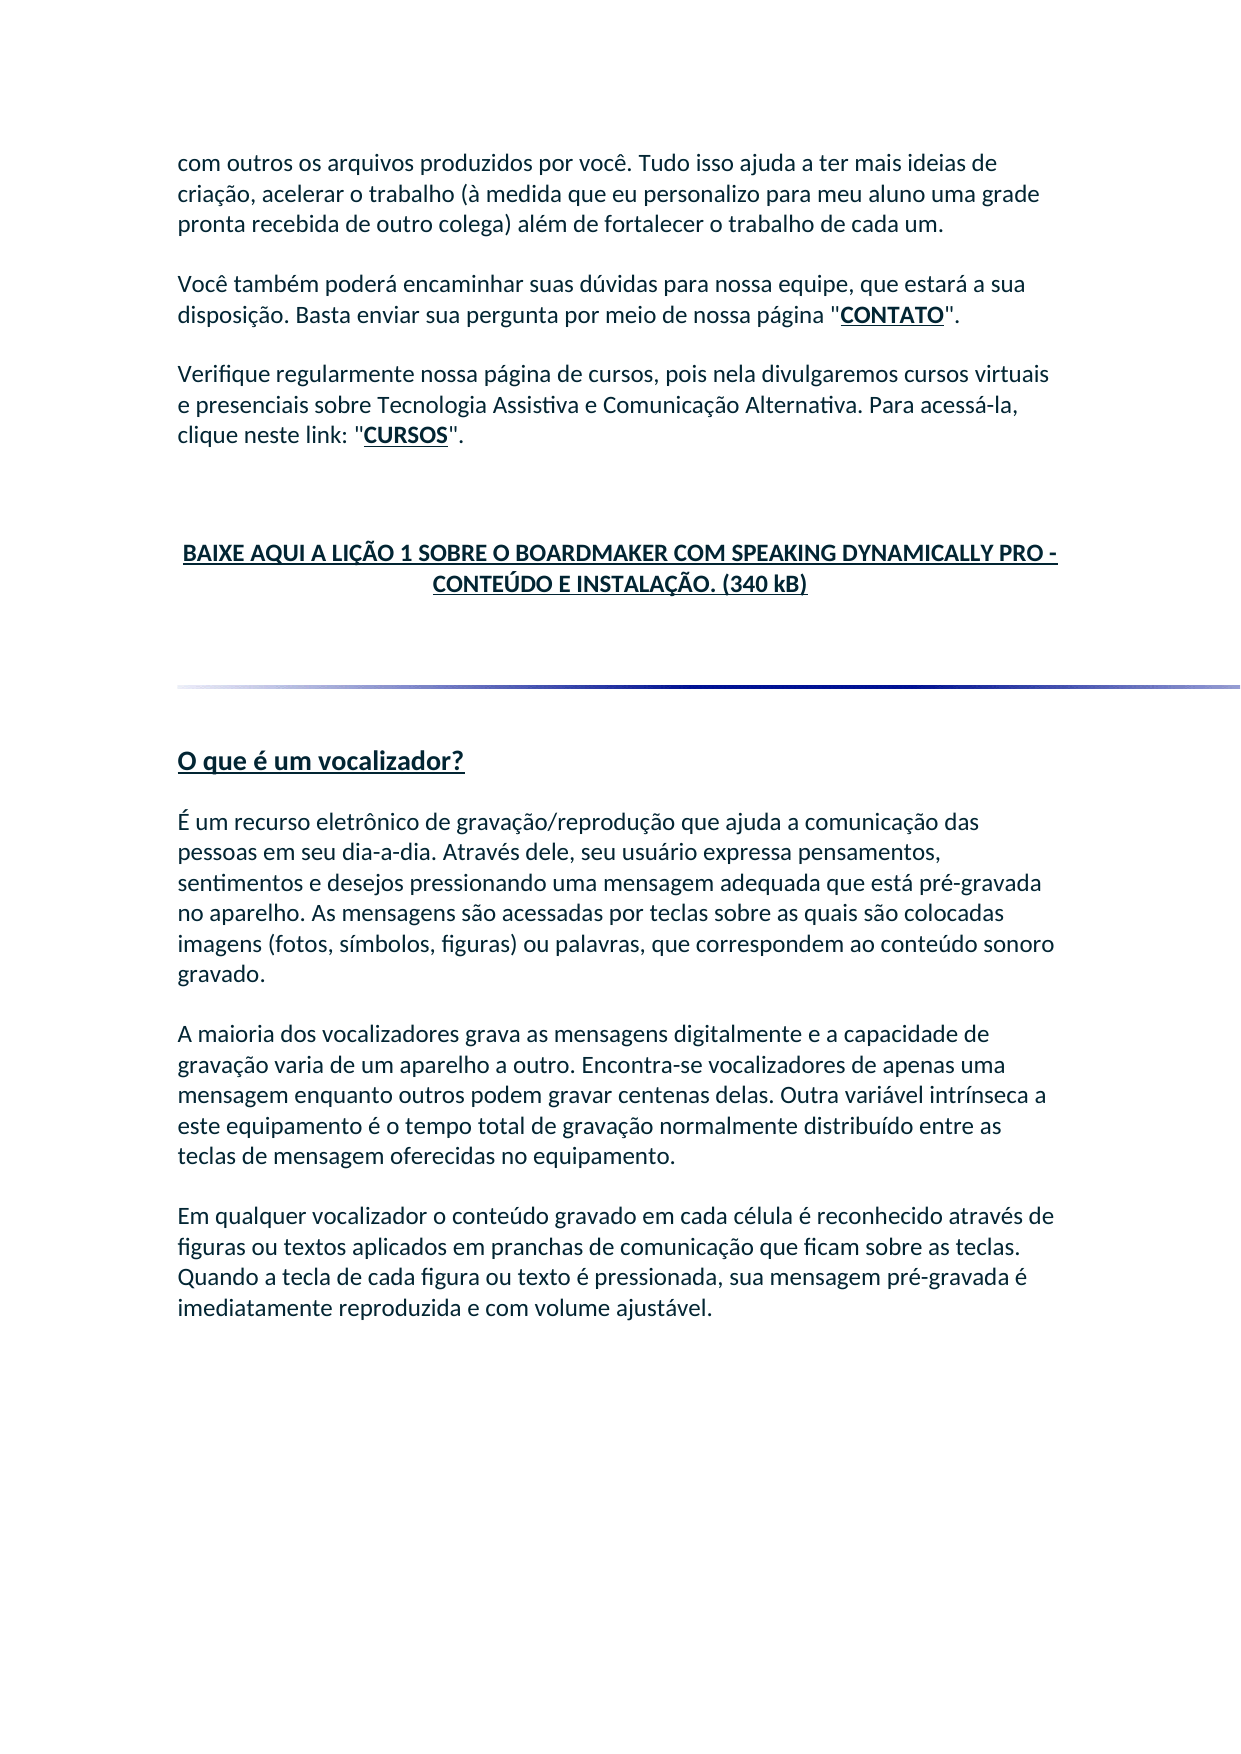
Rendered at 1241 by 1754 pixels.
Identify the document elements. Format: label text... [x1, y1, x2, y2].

picture [177, 685, 1241, 689]
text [177, 148, 1063, 239]
text O que é um vocalizador? [177, 742, 1063, 777]
text Você também poderá encaminhar suas dúvidas para nossa equipe, que estará a sua disposição. Basta enviar sua pergunta por meio de nossa página "CONTATO". [177, 268, 1063, 329]
text Verifique regularmente nossa página de cursos, pois nela divulgaremos cursos virtuais e presenciais sobre Tecnologia Assistiva e Comunicação Alternativa. Para acessá-la, clique neste link: "CURSOS". [177, 358, 1063, 450]
text A maioria dos vocalizadores grava as mensagens digitalmente e a capacidade de gravação varia de um aparelho a outro. Encontra-se vocalizadores de apenas uma mensagem enquanto outros podem gravar centenas delas. Outra variável intrínseca a este equipamento é o tempo total de gravação normalmente distribuído entre as teclas de mensagem oferecidas no equipamento. [177, 1018, 1063, 1171]
text BAIXE AQUI A LIÇÃO 1 SOBRE O BOARDMAKER COM SPEAKING DYNAMICALLY PRO - CONTEÚDO E INSTALAÇÃO. (340 kB) [177, 537, 1063, 598]
text É um recurso eletrônico de gravação/reprodução que ajuda a comunicação das pessoas em seu dia-a-dia. Através dele, seu usuário expressa pensamentos, sentimentos e desejos pressionando uma mensagem adequada que está pré-gravada no aparelho. As mensagens são acessadas por teclas sobre as quais são colocadas imagens (fotos, símbolos, figuras) ou palavras, que correspondem ao conteúdo sonoro gravado. [177, 806, 1063, 989]
text Em qualquer vocalizador o conteúdo gravado em cada célula é reconhecido através de figuras ou textos aplicados em pranchas de comunicação que ficam sobre as teclas. Quando a tecla de cada figura ou texto é pressionada, sua mensagem pré-gravada é imediatamente reproduzida e com volume ajustável. [177, 1200, 1063, 1322]
